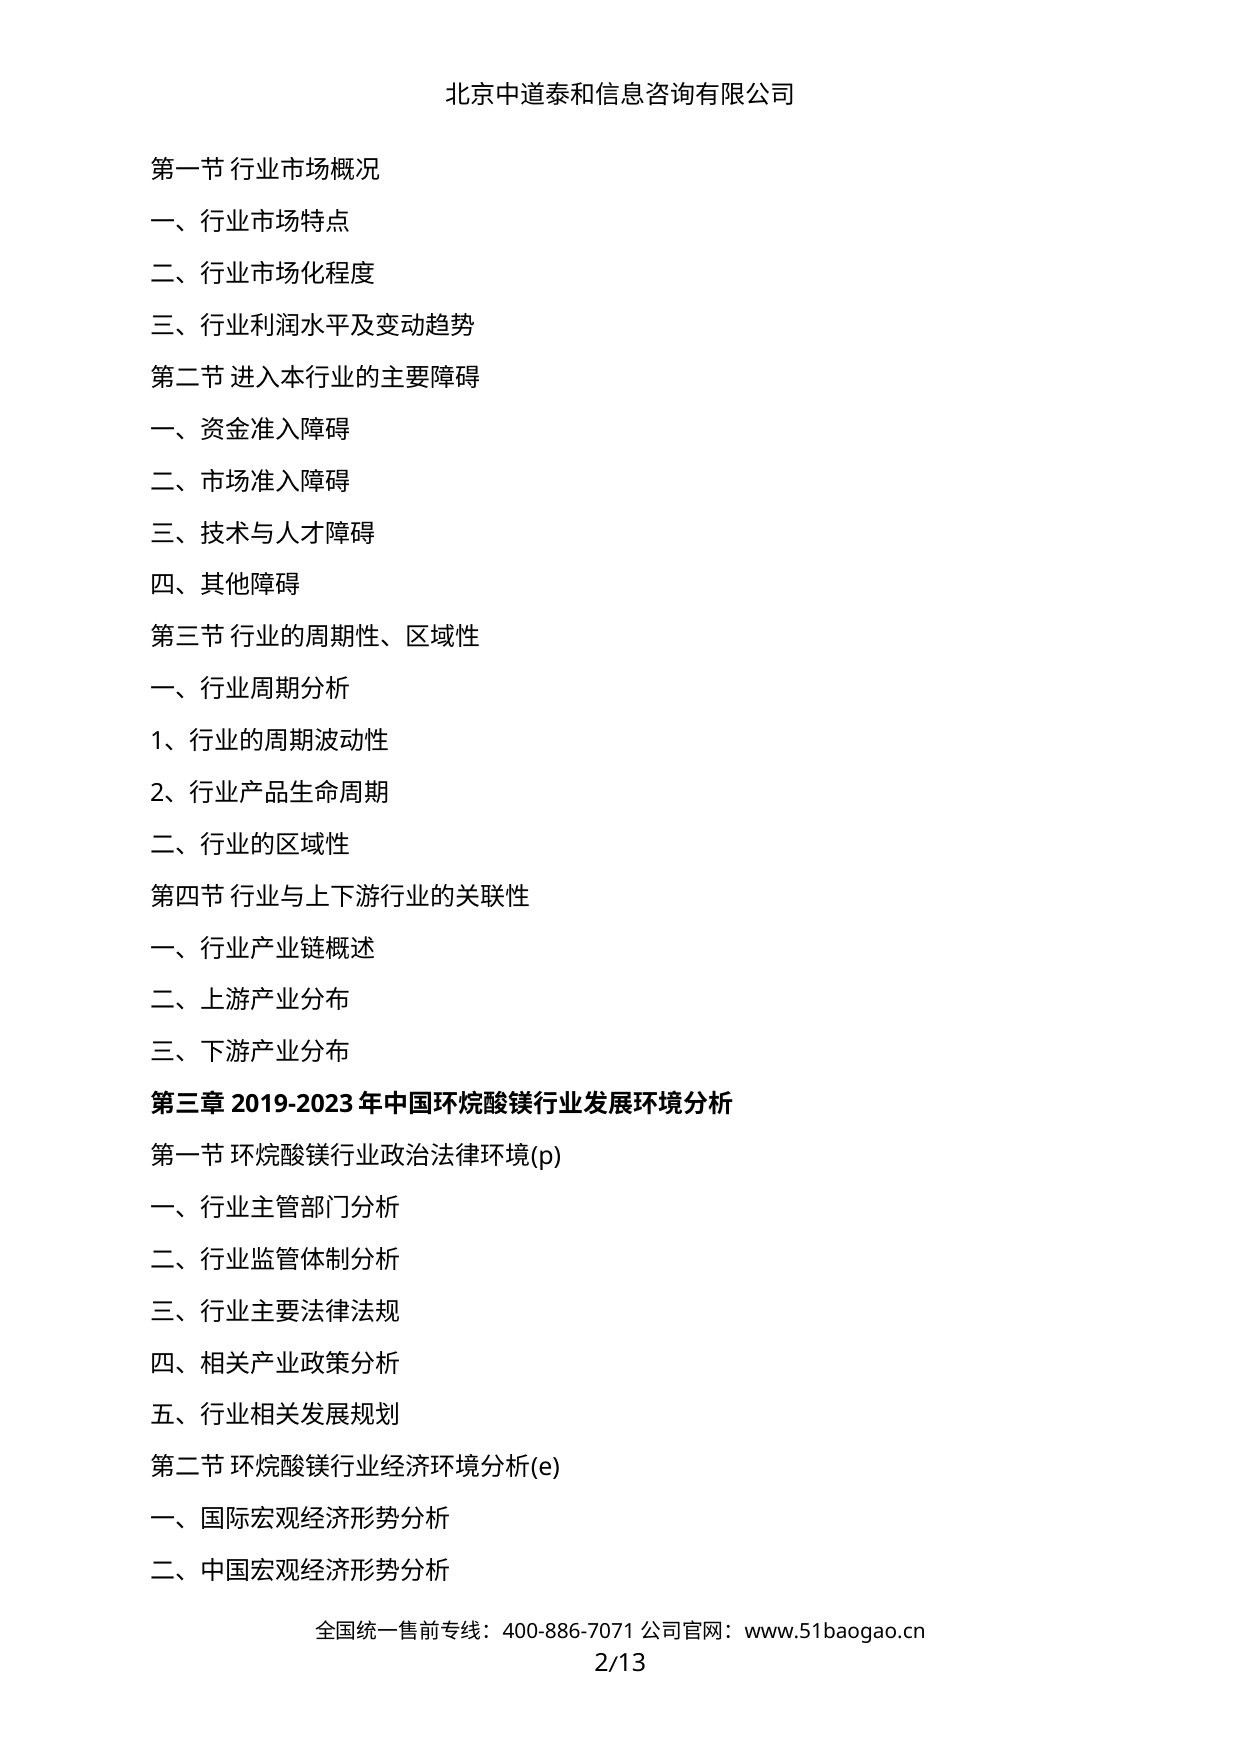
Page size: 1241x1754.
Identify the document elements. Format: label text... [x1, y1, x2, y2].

text 一、资金准入障碍 [150, 409, 1090, 446]
text 二、行业的区域性 [150, 824, 1090, 861]
text 五、行业相关发展规划 [150, 1395, 1090, 1431]
text 二、市场准入障碍 [150, 461, 1090, 497]
text 一、行业周期分析 [150, 669, 1090, 705]
text 二、行业市场化程度 [150, 254, 1090, 290]
text 三、技术与人才障碍 [150, 513, 1090, 549]
text 一、行业产业链概述 [150, 928, 1090, 964]
text 第三节 行业的周期性、区域性 [150, 617, 1090, 653]
text 四、相关产业政策分析 [150, 1343, 1090, 1379]
text 第四节 行业与上下游行业的关联性 [150, 876, 1090, 912]
text 三、行业主要法律法规 [150, 1291, 1090, 1327]
text 1、行业的周期波动性 [150, 721, 1090, 757]
text 一、行业市场特点 [150, 202, 1090, 238]
text 一、行业主管部门分析 [150, 1187, 1090, 1224]
text 一、国际宏观经济形势分析 [150, 1499, 1090, 1535]
text 二、中国宏观经济形势分析 [150, 1551, 1090, 1587]
text 第二节 环烷酸镁行业经济环境分析(e) [150, 1447, 1090, 1483]
text 第一节 行业市场概况 [150, 150, 1090, 186]
text 四、其他障碍 [150, 565, 1090, 601]
text 第二节 进入本行业的主要障碍 [150, 357, 1090, 394]
text 二、行业监管体制分析 [150, 1239, 1090, 1276]
text 三、行业利润水平及变动趋势 [150, 306, 1090, 342]
text 2、行业产品生命周期 [150, 772, 1090, 809]
text 第三章 2019-2023年中国环烷酸镁行业发展环境分析 [150, 1084, 1090, 1120]
text 二、上游产业分布 [150, 980, 1090, 1016]
text 第一节 环烷酸镁行业政治法律环境(p) [150, 1136, 1090, 1172]
text 三、下游产业分布 [150, 1032, 1090, 1068]
